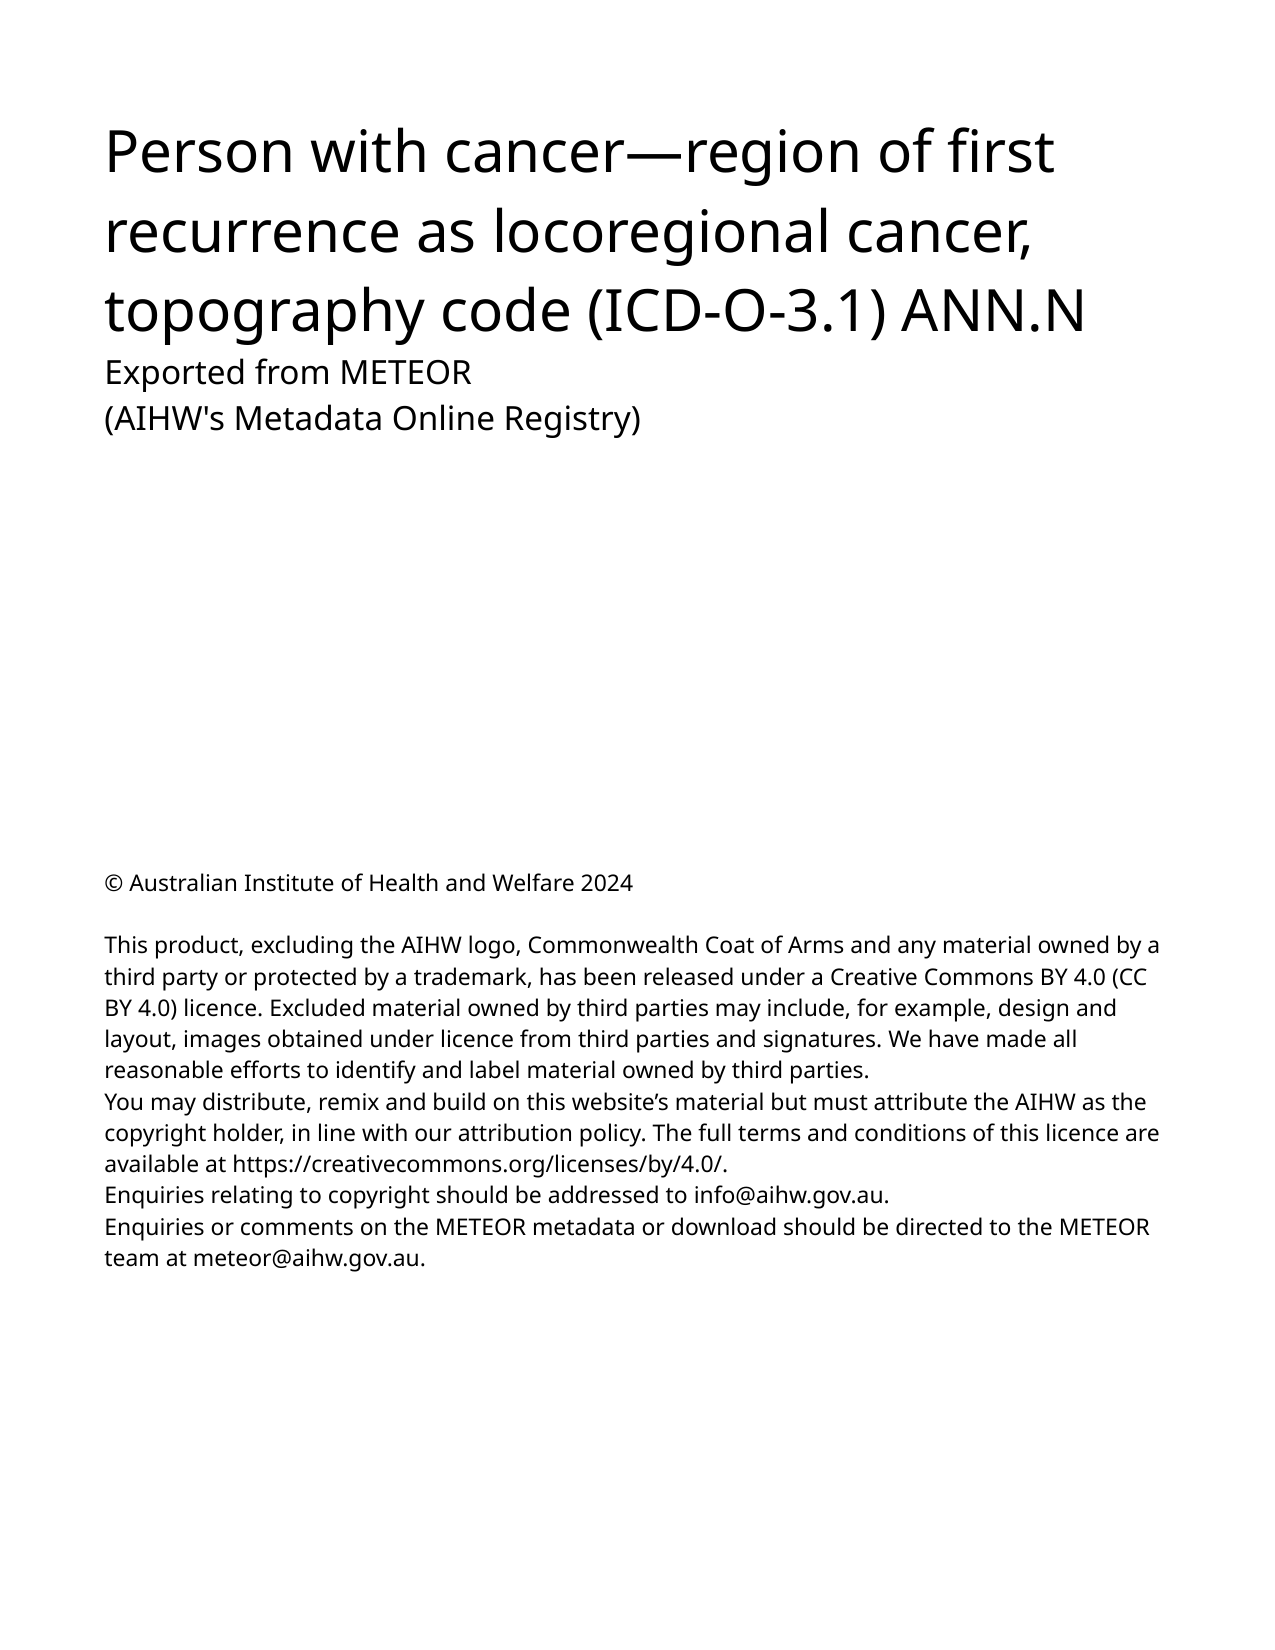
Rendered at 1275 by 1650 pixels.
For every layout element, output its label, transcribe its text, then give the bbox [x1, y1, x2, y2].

subtitle (AIHW's Metadata Online Registry) [104, 394, 1171, 440]
text © Australian Institute of Health and Welfare 2024 [104, 867, 1171, 898]
subtitle Exported from METEOR [104, 349, 1171, 394]
text Enquiries relating to copyright should be addressed to info@aihw.gov.au. [104, 1179, 1171, 1211]
title Person with cancer—region of first recurrence as locoregional cancer, topography code (ICD-O-3.1) ANN.N [104, 110, 1171, 349]
text This product, excluding the AIHW logo, Commonwealth Coat of Arms and any material owned by a third party or protected by a trademark, has been released under a Creative Commons BY 4.0 (CC BY 4.0) licence. Excluded material owned by third parties may include, for example, design and layout, images obtained under licence from third parties and signatures. We have made all reasonable efforts to identify and label material owned by third parties. [104, 929, 1171, 1086]
text You may distribute, remix and build on this website’s material but must attribute the AIHW as the copyright holder, in line with our attribution policy. The full terms and conditions of this licence are available at https://creativecommons.org/licenses/by/4.0/. [104, 1086, 1171, 1179]
text Enquiries or comments on the METEOR metadata or download should be directed to the METEOR team at meteor@aihw.gov.au. [104, 1211, 1171, 1273]
